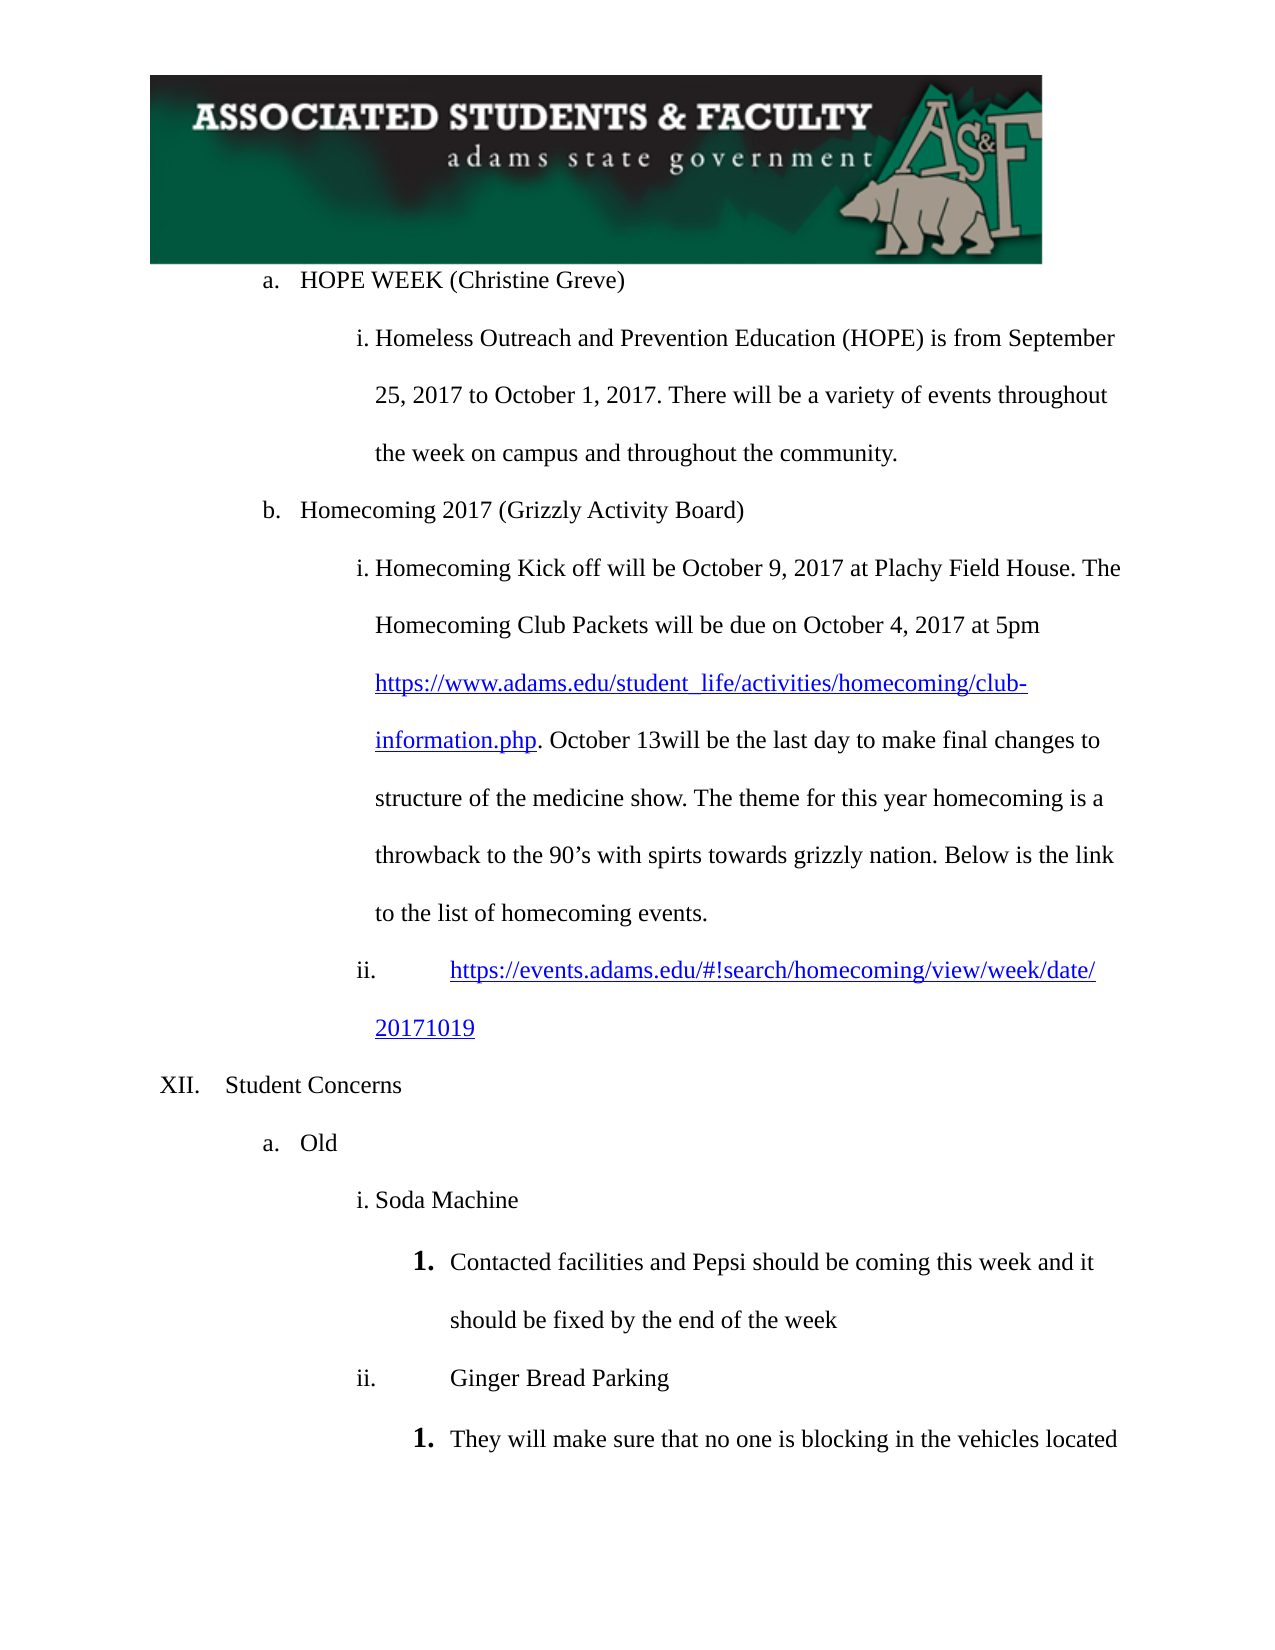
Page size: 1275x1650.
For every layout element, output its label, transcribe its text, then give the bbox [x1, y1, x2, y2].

list HOPE WEEK (Christine Greve) [262, 266, 1125, 294]
list Ginger Bread Parking [356, 1363, 1125, 1392]
list Contacted facilities and Pepsi should be coming this week and it should be fixed by the end of the week [412, 1243, 1125, 1334]
list They will make sure that no one is blocking in the vehicles located in front of the Ginger Bread House [412, 1420, 1125, 1454]
list Old [262, 1128, 1125, 1157]
picture [150, 75, 1044, 266]
list https://events.adams.edu/#!search/homecoming/view/week/date/20171019 [356, 956, 1125, 1042]
list Student Concerns [159, 1071, 1125, 1099]
list Homecoming Kick off will be October 9, 2017 at Plachy Field House. The Homecoming Club Packets will be due on October 4, 2017 at 5pm https://www.adams.edu/student_life/activities/homecoming/club-information.php. October 13will be the last day to make final changes to structure of the medicine show. The theme for this year homecoming is a throwback to the 90’s with spirts towards grizzly nation. Below is the link to the list of homecoming events. [356, 553, 1125, 927]
list Homeless Outreach and Prevention Education (HOPE) is from September 25, 2017 to October 1, 2017. There will be a variety of events throughout the week on campus and throughout the community. [356, 323, 1125, 467]
list Homecoming 2017 (Grizzly Activity Board) [262, 496, 1125, 524]
list Soda Machine [356, 1186, 1125, 1214]
